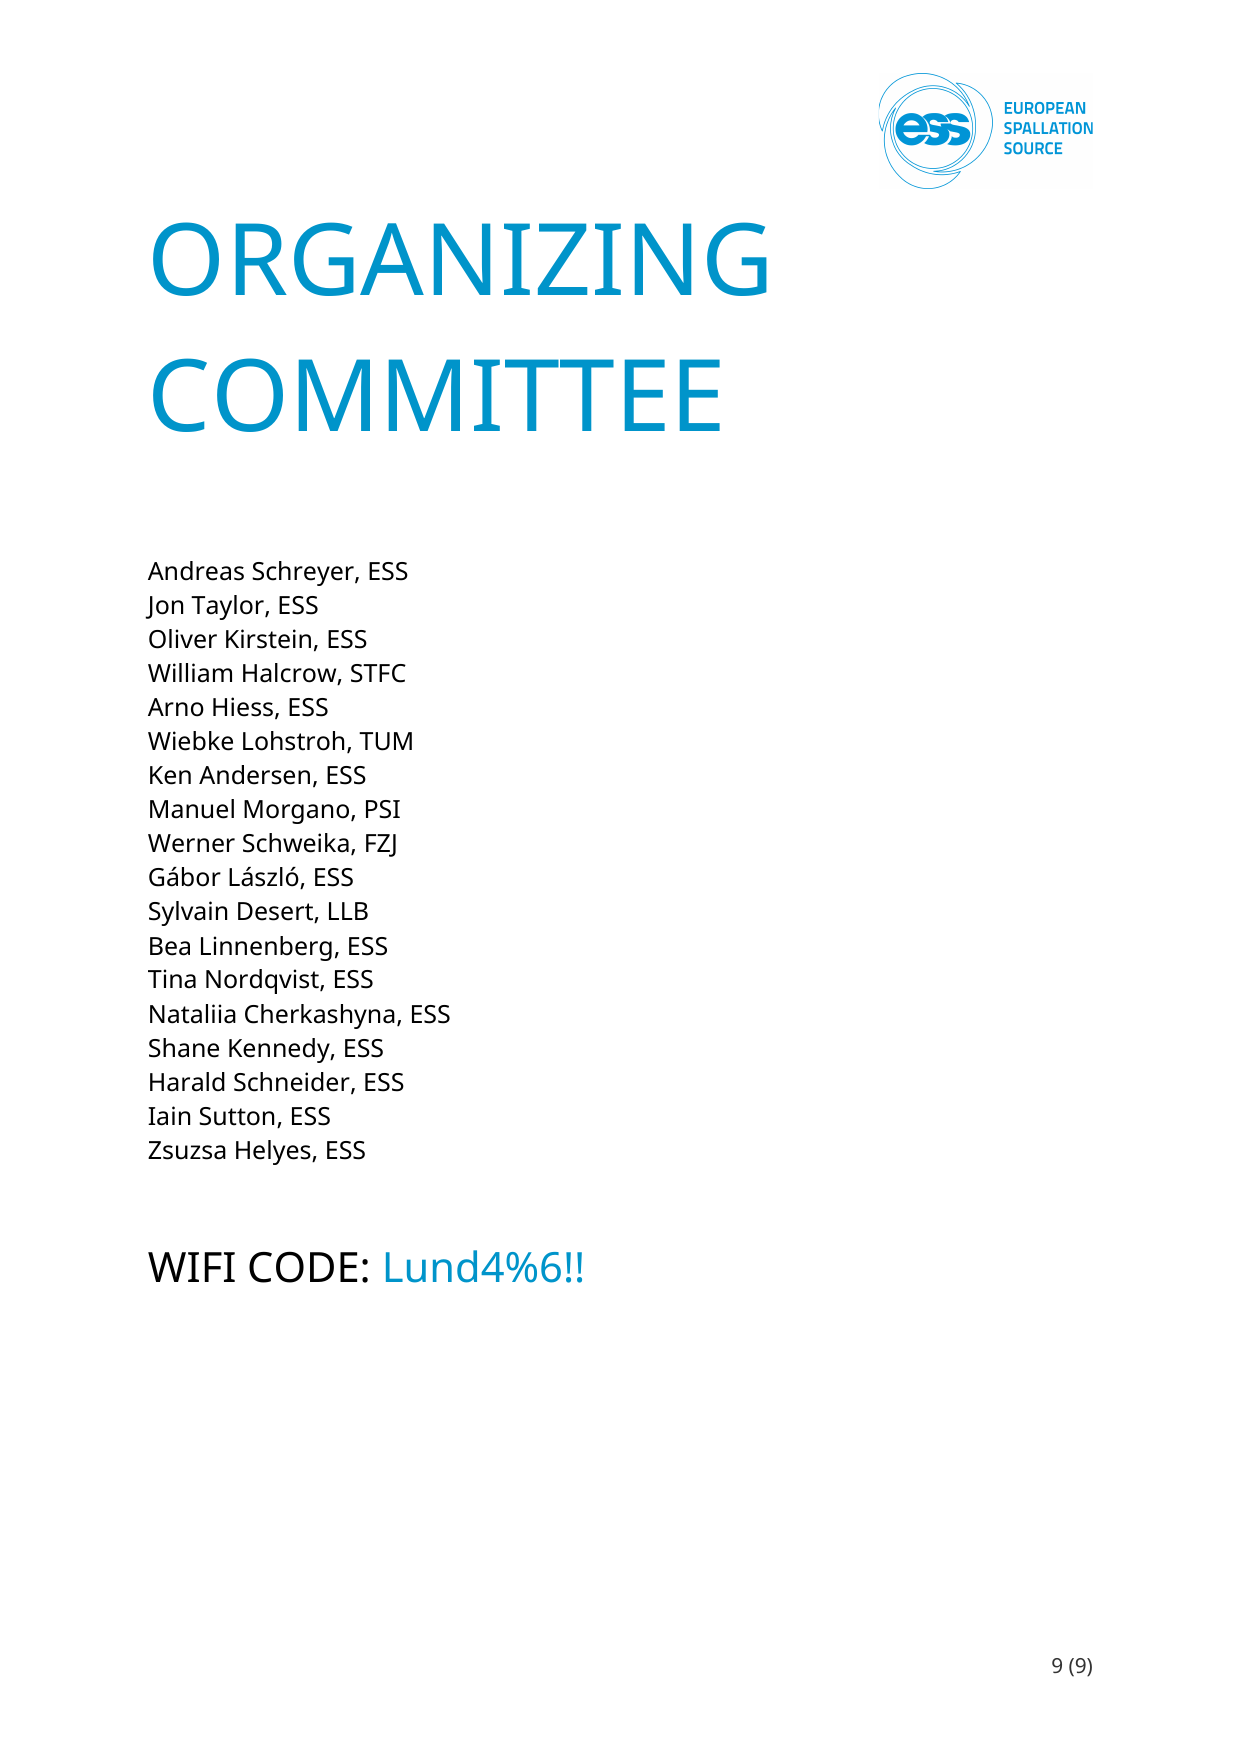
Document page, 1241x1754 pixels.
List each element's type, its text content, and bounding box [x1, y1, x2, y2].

text WIFI CODE: Lund4%6!! [148, 1238, 1092, 1294]
text Harald Schneider, ESS [148, 1064, 1092, 1098]
text Werner Schweika, FZJ [148, 826, 1092, 860]
text Shane Kennedy, ESS [148, 1030, 1092, 1064]
text Jon Taylor, ESS [148, 587, 1092, 622]
text Sylvain Desert, LLB [148, 894, 1092, 928]
text Arno Hiess, ESS [148, 690, 1092, 724]
picture [878, 73, 1093, 189]
text Manuel Morgano, PSI [148, 792, 1092, 826]
text Ken Andersen, ESS [148, 758, 1092, 792]
text Nataliia Cherkashyna, ESS [148, 996, 1092, 1030]
text William Halcrow, STFC [148, 656, 1092, 690]
text Gábor László, ESS [148, 860, 1092, 894]
text Tina Nordqvist, ESS [148, 962, 1092, 996]
text Bea Linnenberg, ESS [148, 928, 1092, 962]
text Oliver Kirstein, ESS [148, 622, 1092, 656]
text Iain Sutton, ESS [148, 1098, 1092, 1132]
text ORGANIZING COMMITTEE [148, 188, 1092, 461]
text Andreas Schreyer, ESS [148, 553, 1092, 587]
text Wiebke Lohstroh, TUM [148, 724, 1092, 758]
text Zsuzsa Helyes, ESS [148, 1132, 1092, 1167]
